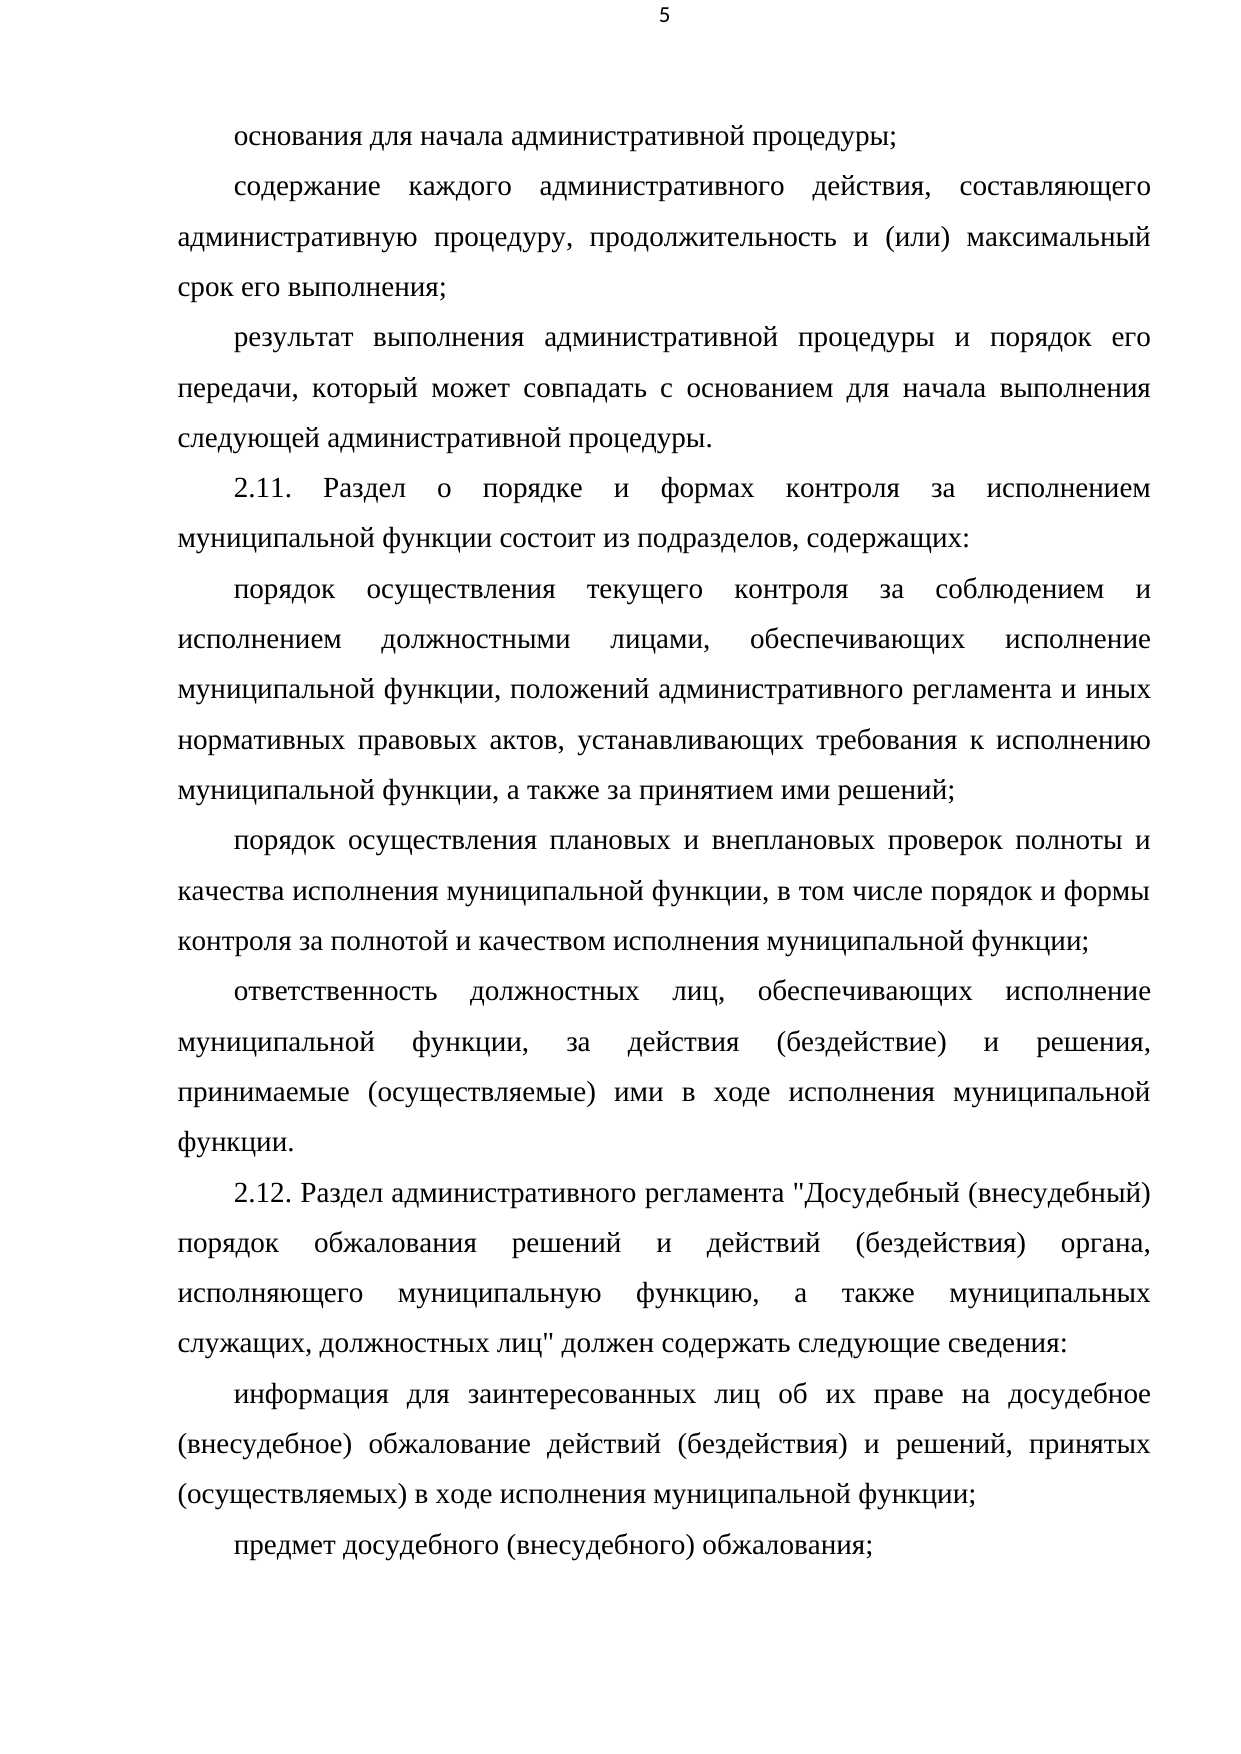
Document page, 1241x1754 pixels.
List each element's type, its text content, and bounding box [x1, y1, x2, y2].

text ответственность должностных лиц, обеспечивающих исполнение муниципальной функции, за действия (бездействие) и решения, принимаемые (осуществляемые) ими в ходе исполнения муниципальной функции. [177, 973, 1152, 1158]
text основания для начала административной процедуры; [177, 118, 1152, 152]
text содержание каждого административного действия, составляющего административную процедуру, продолжительность и (или) максимальный срок его выполнения; [177, 168, 1152, 303]
text результат выполнения административной процедуры и порядок его передачи, который может совпадать с основанием для начала выполнения следующей административной процедуры. [177, 319, 1152, 453]
text информация для заинтересованных лиц об их праве на досудебное (внесудебное) обжалование действий (бездействия) и решений, принятых (осуществляемых) в ходе исполнения муниципальной функции; [177, 1376, 1152, 1510]
text 2.11. Раздел о порядке и формах контроля за исполнением муниципальной функции состоит из подразделов, содержащих: [177, 470, 1152, 554]
text порядок осуществления плановых и внеплановых проверок полноты и качества исполнения муниципальной функции, в том числе порядок и формы контроля за полнотой и качеством исполнения муниципальной функции; [177, 822, 1152, 957]
text предмет досудебного (внесудебного) обжалования; [177, 1527, 1152, 1560]
text порядок осуществления текущего контроля за соблюдением и исполнением должностными лицами, обеспечивающих исполнение муниципальной функции, положений административного регламента и иных нормативных правовых актов, устанавливающих требования к исполнению муниципальной функции, а также за принятием ими решений; [177, 571, 1152, 806]
text 2.12. Раздел административного регламента "Досудебный (внесудебный) порядок обжалования решений и действий (бездействия) органа, исполняющего муниципальную функцию, а также муниципальных служащих, должностных лиц" должен содержать следующие сведения: [177, 1175, 1152, 1359]
